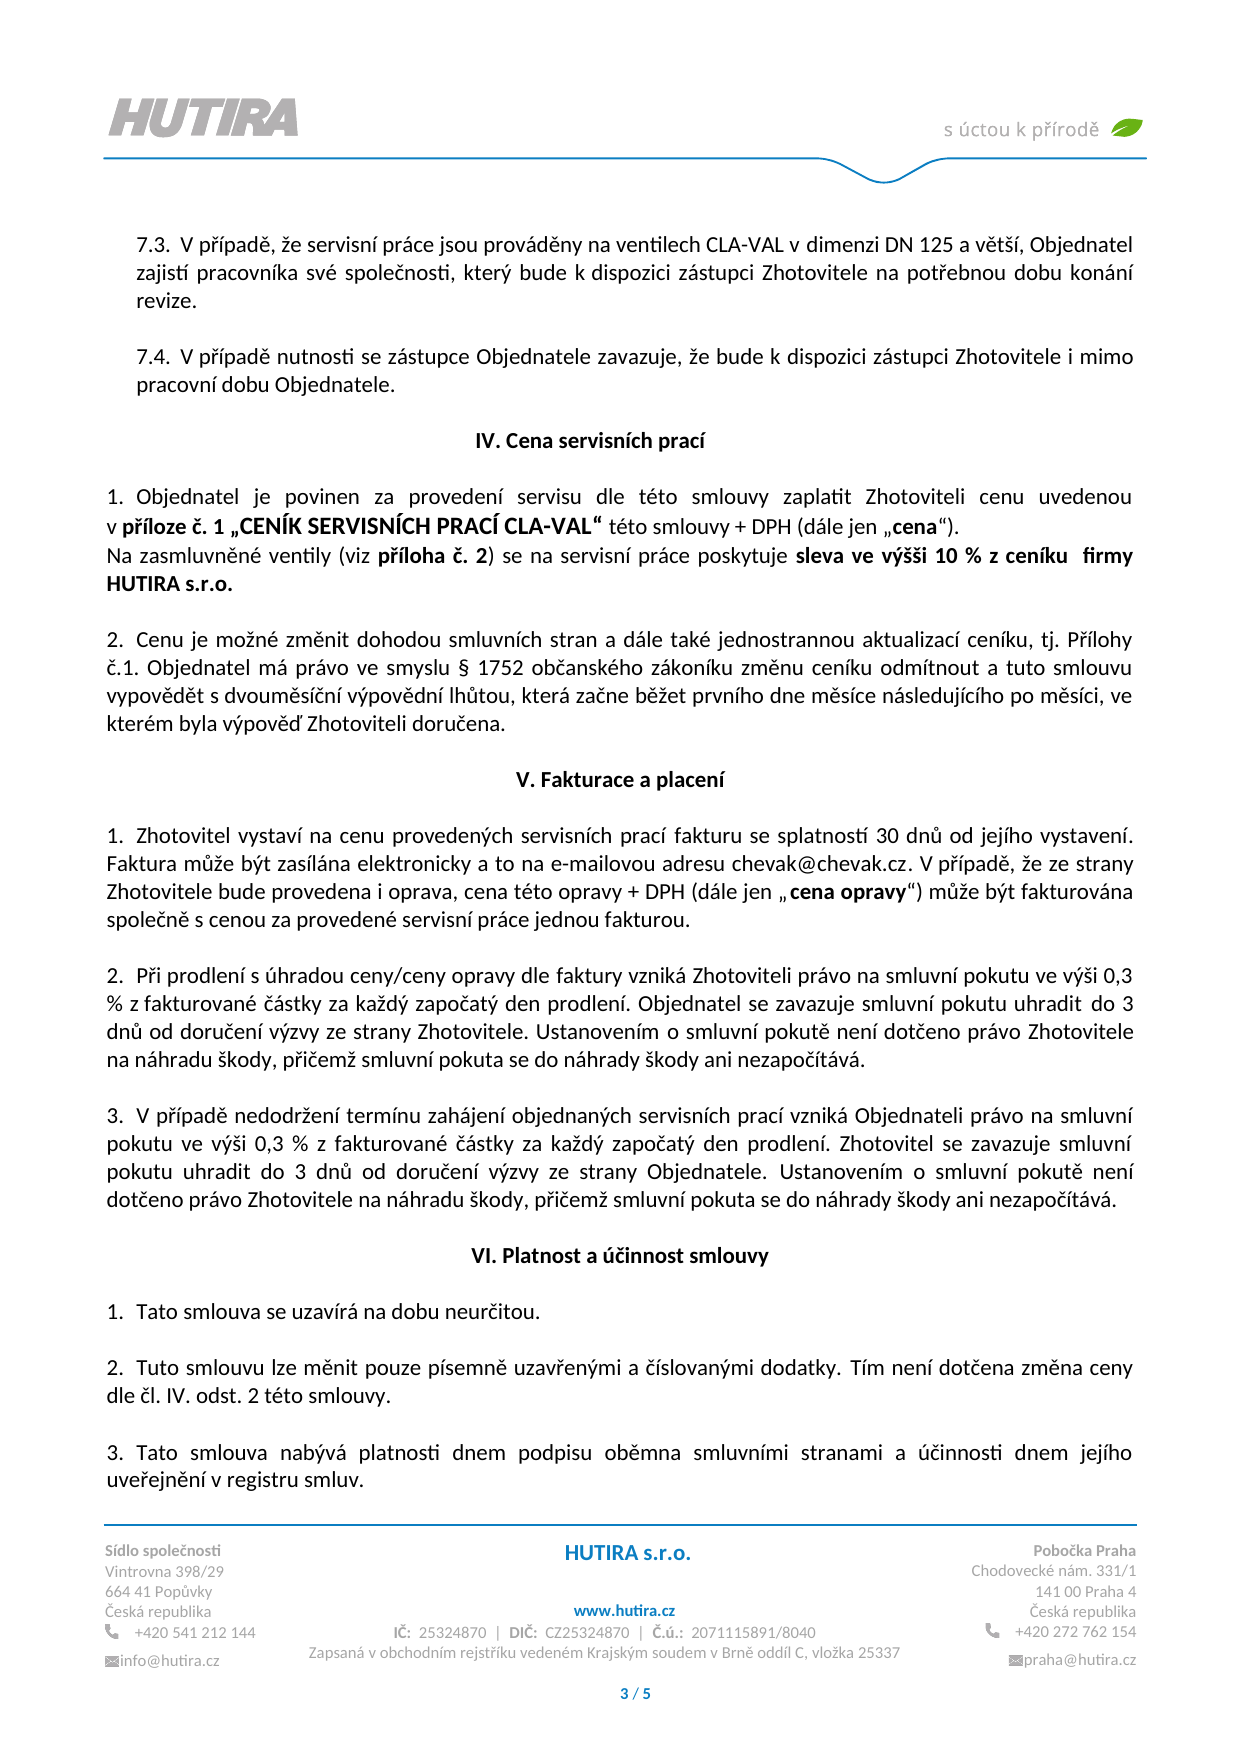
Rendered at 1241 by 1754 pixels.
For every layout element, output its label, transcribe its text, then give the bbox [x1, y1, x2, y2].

text VI. Platnost a účinnost smlouvy [106, 1241, 1134, 1269]
text 1. Objednatel je povinen za provedení servisu dle této smlouvy zaplatit Zhotoviteli cenu uvedenou v příloze č. 1 „CENÍK SERVISNÍCH PRACÍ CLA-VAL“ této smlouvy + DPH (dále jen „cena“). [106, 482, 1134, 541]
text V. Fakturace a placení [106, 765, 1134, 793]
text Na zasmluvněné ventily (viz příloha č. 2) se na servisní práce poskytuje sleva ve výšši 10 % z ceníku firmy HUTIRA s.r.o. [106, 541, 1134, 597]
picture [105, 1624, 119, 1639]
text 2. Tuto smlouvu lze měnit pouze písemně uzavřenými a číslovanými dodatky. Tím není dotčena změna ceny dle čl. IV. odst. 2 této smlouvy. [106, 1353, 1134, 1409]
picture [985, 1623, 1000, 1638]
picture [105, 1656, 119, 1667]
picture [1008, 1655, 1023, 1666]
text 3. V případě nedodržení termínu zahájení objednaných servisních prací vzniká Objednateli právo na smluvní pokutu ve výši 0,3 % z fakturované částky za každý započatý den prodlení. Zhotovitel se zavazuje smluvní pokutu uhradit do 3 dnů od doručení výzvy ze strany Objednatele. Ustanovením o smluvní pokutě není dotčeno právo Zhotovitele na náhradu škody, přičemž smluvní pokuta se do náhrady škody ani nezapočítává. [106, 1101, 1134, 1213]
text 7.3. V případě, že servisní práce jsou prováděny na ventilech CLA-VAL v dimenzi DN 125 a větší, Objednatel zajistí pracovníka své společnosti, který bude k dispozici zástupci Zhotovitele na potřebnou dobu konání revize. [136, 230, 1134, 314]
text IV. Cena servisních prací [401, 426, 1134, 454]
text 1. Tato smlouva se uzavírá na dobu neurčitou. [106, 1297, 1134, 1326]
text 2. Při prodlení s úhradou ceny/ceny opravy dle faktury vzniká Zhotoviteli právo na smluvní pokutu ve výši 0,3 % z fakturované částky za každý započatý den prodlení. Objednatel se zavazuje smluvní pokutu uhradit do 3 dnů od doručení výzvy ze strany Zhotovitele. Ustanovením o smluvní pokutě není dotčeno právo Zhotovitele na náhradu škody, přičemž smluvní pokuta se do náhrady škody ani nezapočítává. [106, 961, 1134, 1073]
text 1. Zhotovitel vystaví na cenu provedených servisních prací fakturu se splatností 30 dnů od jejího vystavení. Faktura může být zasílána elektronicky a to na e-mailovou adresu chevak@chevak.cz. V případě, že ze strany Zhotovitele bude provedena i oprava, cena této opravy + DPH (dále jen „cena opravy“) může být fakturována společně s cenou za provedené servisní práce jednou fakturou. [106, 821, 1134, 933]
text 3. Tato smlouva nabývá platnosti dnem podpisu oběmna smluvními stranami a účinnosti dnem jejího uveřejnění v registru smluv. [106, 1438, 1134, 1494]
text 2. Cenu je možné změnit dohodou smluvních stran a dále také jednostrannou aktualizací ceníku, tj. Přílohy č.1. Objednatel má právo ve smyslu § 1752 občanského zákoníku změnu ceníku odmítnout a tuto smlouvu vypovědět s dvouměsíční výpovědní lhůtou, která začne běžet prvního dne měsíce následujícího po měsíci, ve kterém byla výpověď Zhotoviteli doručena. [106, 625, 1134, 737]
text 7.4. V případě nutnosti se zástupce Objednatele zavazuje, že bude k dispozici zástupci Zhotovitele i mimo pracovní dobu Objednatele. [136, 342, 1134, 398]
